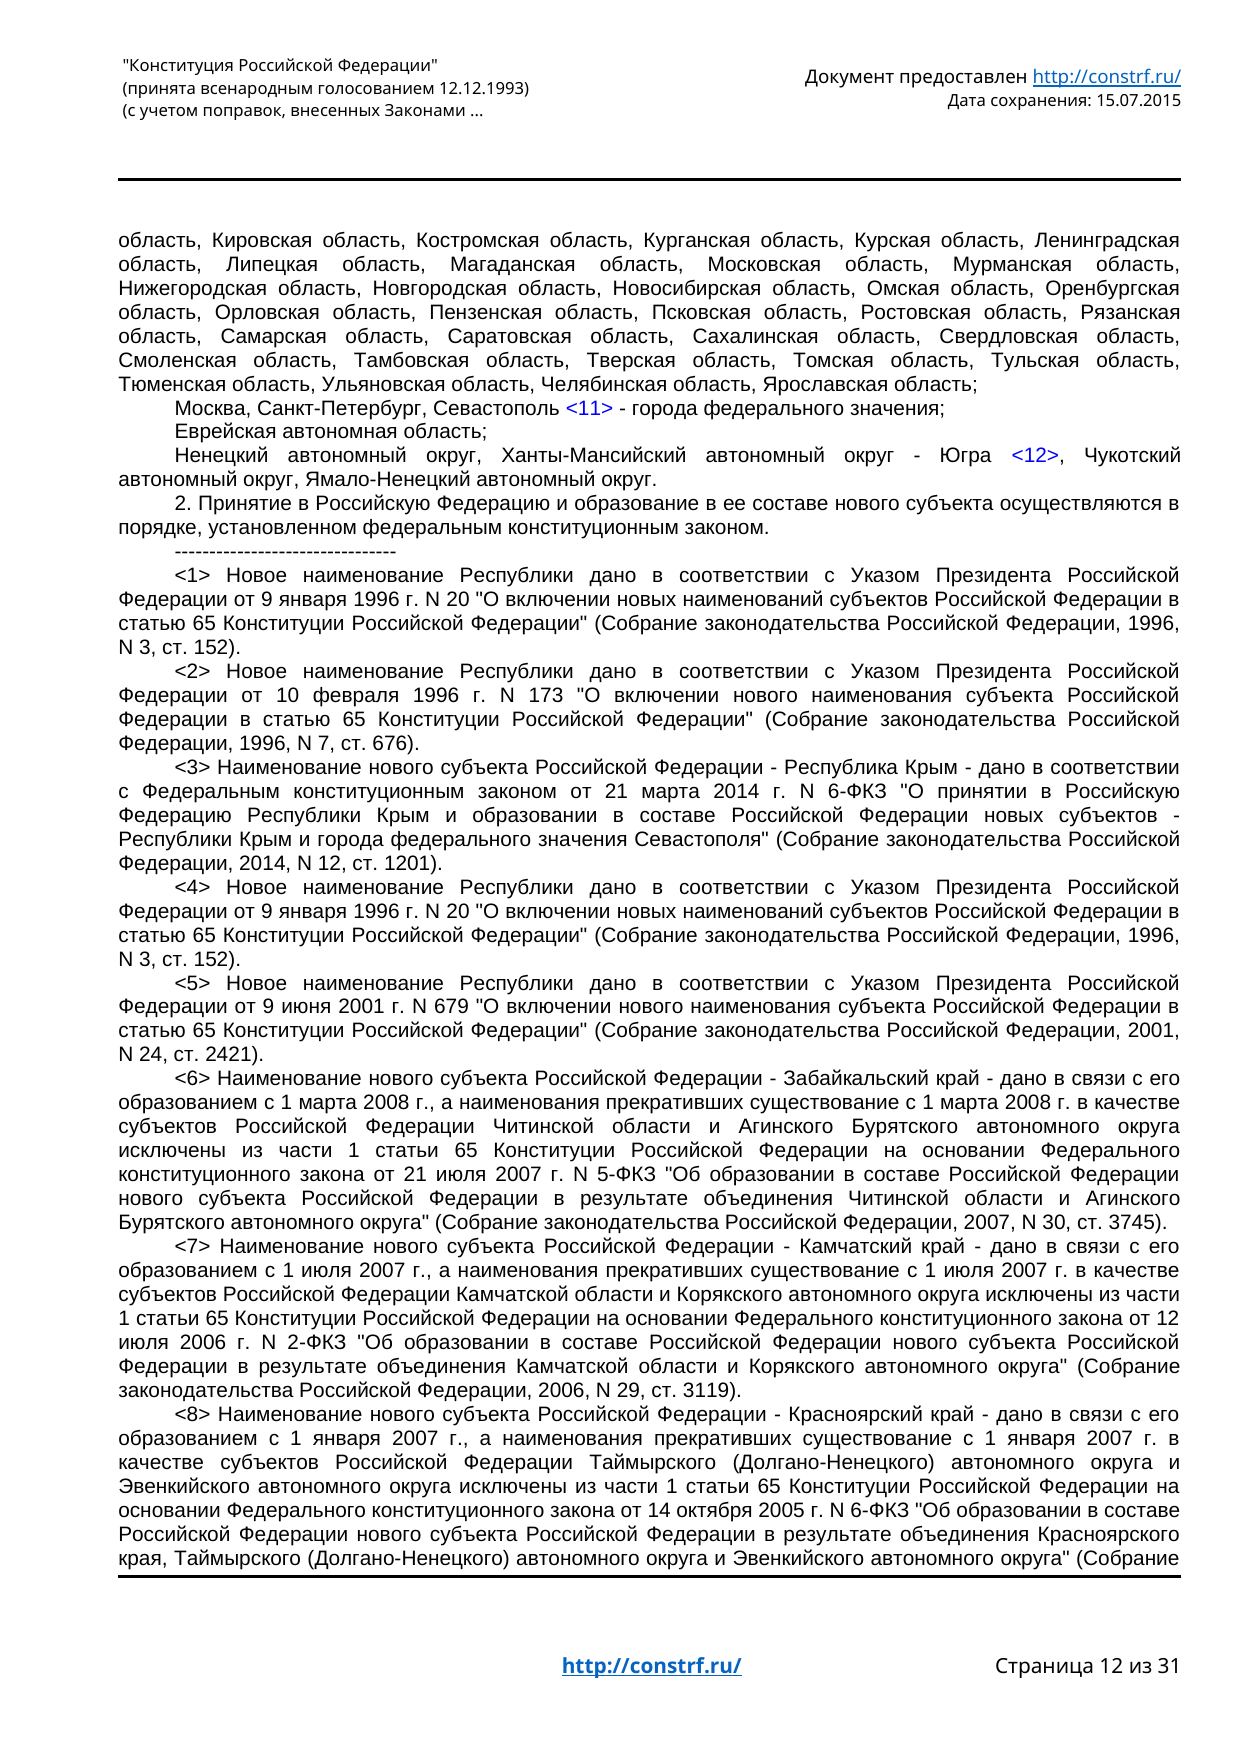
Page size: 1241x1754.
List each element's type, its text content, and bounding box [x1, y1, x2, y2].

text <5> Новое наименование Республики дано в соответствии с Указом Президента Российской Федерации от 9 июня 2001 г. N 679 "О включении нового наименования субъекта Российской Федерации в статью 65 Конституции Российской Федерации" (Собрание законодательства Российской Федерации, 2001, N 24, ст. 2421). [118, 970, 1181, 1066]
text <4> Новое наименование Республики дано в соответствии с Указом Президента Российской Федерации от 9 января 1996 г. N 20 "О включении новых наименований субъектов Российской Федерации в статью 65 Конституции Российской Федерации" (Собрание законодательства Российской Федерации, 1996, N 3, ст. 152). [118, 874, 1181, 970]
text <6> Наименование нового субъекта Российской Федерации - Забайкальский край - дано в связи с его образованием с 1 марта 2008 г., а наименования прекративших существование с 1 марта 2008 г. в качестве субъектов Российской Федерации Читинской области и Агинского Бурятского автономного округа исключены из части 1 статьи 65 Конституции Российской Федерации на основании Федерального конституционного закона от 21 июля 2007 г. N 5-ФКЗ "Об образовании в составе Российской Федерации нового субъекта Российской Федерации в результате объединения Читинской области и Агинского Бурятского автономного округа" (Собрание законодательства Российской Федерации, 2007, N 30, ст. 3745). [118, 1066, 1181, 1234]
text -------------------------------- [118, 539, 1181, 563]
text Москва, Санкт-Петербург, Севастополь <11> - города федерального значения; [118, 395, 1181, 419]
text <7> Наименование нового субъекта Российской Федерации - Камчатский край - дано в связи с его образованием с 1 июля 2007 г., а наименования прекративших существование с 1 июля 2007 г. в качестве субъектов Российской Федерации Камчатской области и Корякского автономного округа исключены из части 1 статьи 65 Конституции Российской Федерации на основании Федерального конституционного закона от 12 июля 2006 г. N 2-ФКЗ "Об образовании в составе Российской Федерации нового субъекта Российской Федерации в результате объединения Камчатской области и Корякского автономного округа" (Собрание законодательства Российской Федерации, 2006, N 29, ст. 3119). [118, 1234, 1181, 1402]
text <1> Новое наименование Республики дано в соответствии с Указом Президента Российской Федерации от 9 января 1996 г. N 20 "О включении новых наименований субъектов Российской Федерации в статью 65 Конституции Российской Федерации" (Собрание законодательства Российской Федерации, 1996, N 3, ст. 152). [118, 563, 1181, 659]
text 2. Принятие в Российскую Федерацию и образование в ее составе нового субъекта осуществляются в порядке, установленном федеральным конституционным законом. [118, 491, 1181, 539]
text <2> Новое наименование Республики дано в соответствии с Указом Президента Российской Федерации от 10 февраля 1996 г. N 173 "О включении нового наименования субъекта Российской Федерации в статью 65 Конституции Российской Федерации" (Собрание законодательства Российской Федерации, 1996, N 7, ст. 676). [118, 659, 1181, 755]
text Еврейская автономная область; [118, 419, 1181, 443]
text Ненецкий автономный округ, Ханты-Мансийский автономный округ - Югра <12>, Чукотский автономный округ, Ямало-Ненецкий автономный округ. [118, 443, 1181, 491]
text <3> Наименование нового субъекта Российской Федерации - Республика Крым - дано в соответствии с Федеральным конституционным законом от 21 марта 2014 г. N 6-ФКЗ "О принятии в Российскую Федерацию Республики Крым и образовании в составе Российской Федерации новых субъектов - Республики Крым и города федерального значения Севастополя" (Собрание законодательства Российской Федерации, 2014, N 12, ст. 1201). [118, 755, 1181, 874]
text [118, 228, 1181, 395]
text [118, 1402, 1181, 1569]
